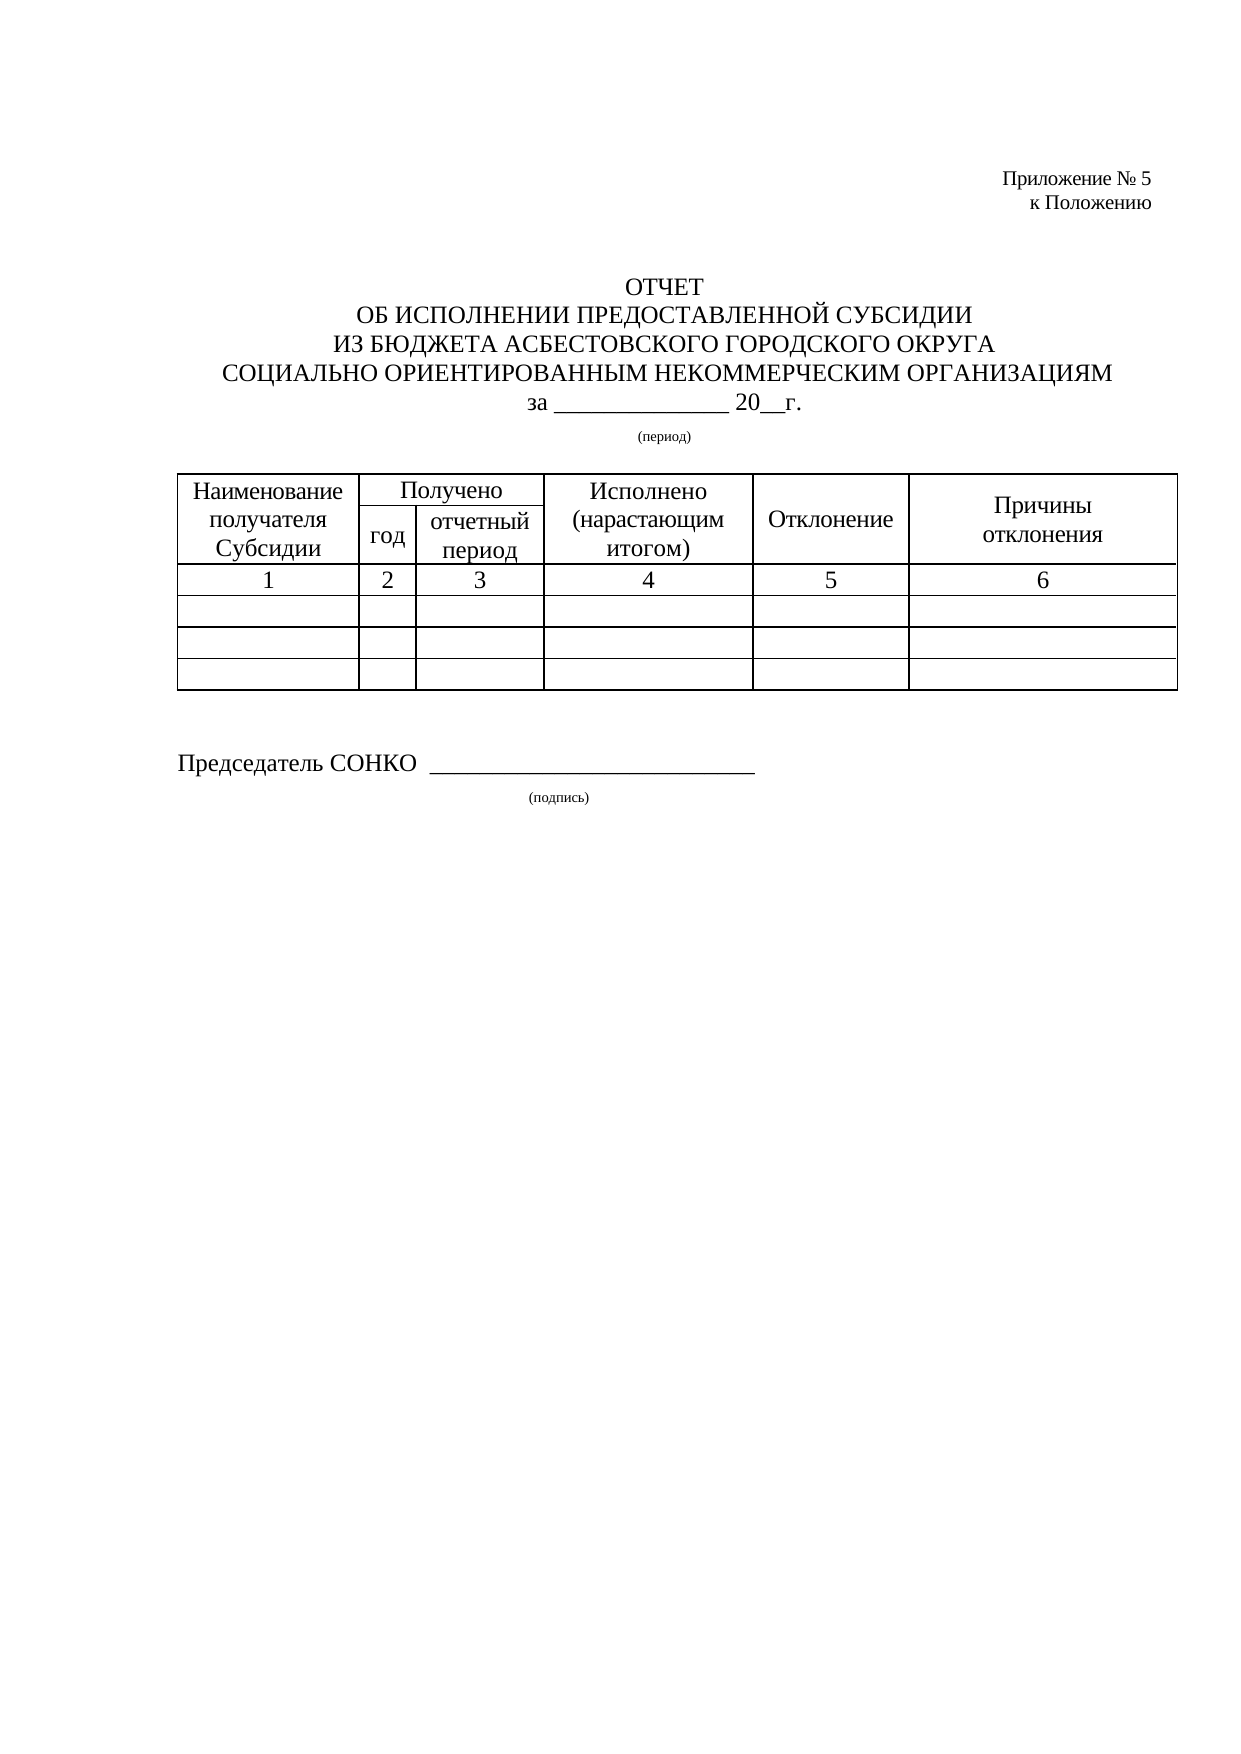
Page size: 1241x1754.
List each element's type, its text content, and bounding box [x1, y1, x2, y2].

table_cell 6 [910, 563, 1177, 594]
table_cell [910, 658, 1177, 689]
table_header Исполнено (нарастающим итогом) [545, 475, 752, 563]
text Приложение № 5 [177, 166, 1152, 190]
table_cell 5 [754, 565, 908, 594]
table_cell [910, 595, 1177, 626]
text (период) [177, 416, 1152, 444]
table_cell [539, 628, 543, 657]
table_cell [754, 659, 908, 689]
text к Положению [177, 190, 1152, 214]
text ИЗ БЮДЖЕТА АСБЕСТОВСКОГО ГОРОДСКОГО ОКРУГА [177, 329, 1152, 358]
table_cell [417, 596, 543, 626]
table_cell [360, 596, 415, 626]
text Председатель СОНКО __________________________ [177, 748, 1152, 777]
table_cell [417, 659, 543, 689]
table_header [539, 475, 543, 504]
table_cell [178, 659, 358, 689]
text ОТЧЕТ [177, 272, 1152, 301]
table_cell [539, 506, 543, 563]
text (подпись) [177, 777, 1152, 806]
table_header Наименование получателя Субсидии [178, 475, 358, 563]
table_cell [754, 628, 908, 657]
table_cell 2 [360, 565, 415, 594]
text СОЦИАЛЬНО ОРИЕНТИРОВАННЫМ НЕКОММЕРЧЕСКИМ ОРГАНИЗАЦИЯМ [177, 358, 1152, 387]
table_cell [545, 596, 752, 626]
table_cell [178, 596, 358, 626]
table_cell [910, 626, 1177, 657]
table_cell [360, 659, 415, 689]
table_cell [754, 596, 908, 626]
table_cell [545, 659, 752, 689]
text за ______________ 20__г. [177, 387, 1152, 416]
table_cell 4 [545, 565, 752, 594]
table_cell год [360, 506, 415, 563]
table_header Причины отклонения [910, 475, 1177, 563]
table_cell [545, 628, 752, 657]
table_header Отклонение [754, 475, 908, 563]
table_cell 1 [178, 565, 358, 594]
table_cell [178, 628, 358, 657]
text ОБ ИСПОЛНЕНИИ ПРЕДОСТАВЛЕННОЙ СУБСИДИИ [177, 301, 1152, 329]
table_cell [360, 628, 415, 657]
